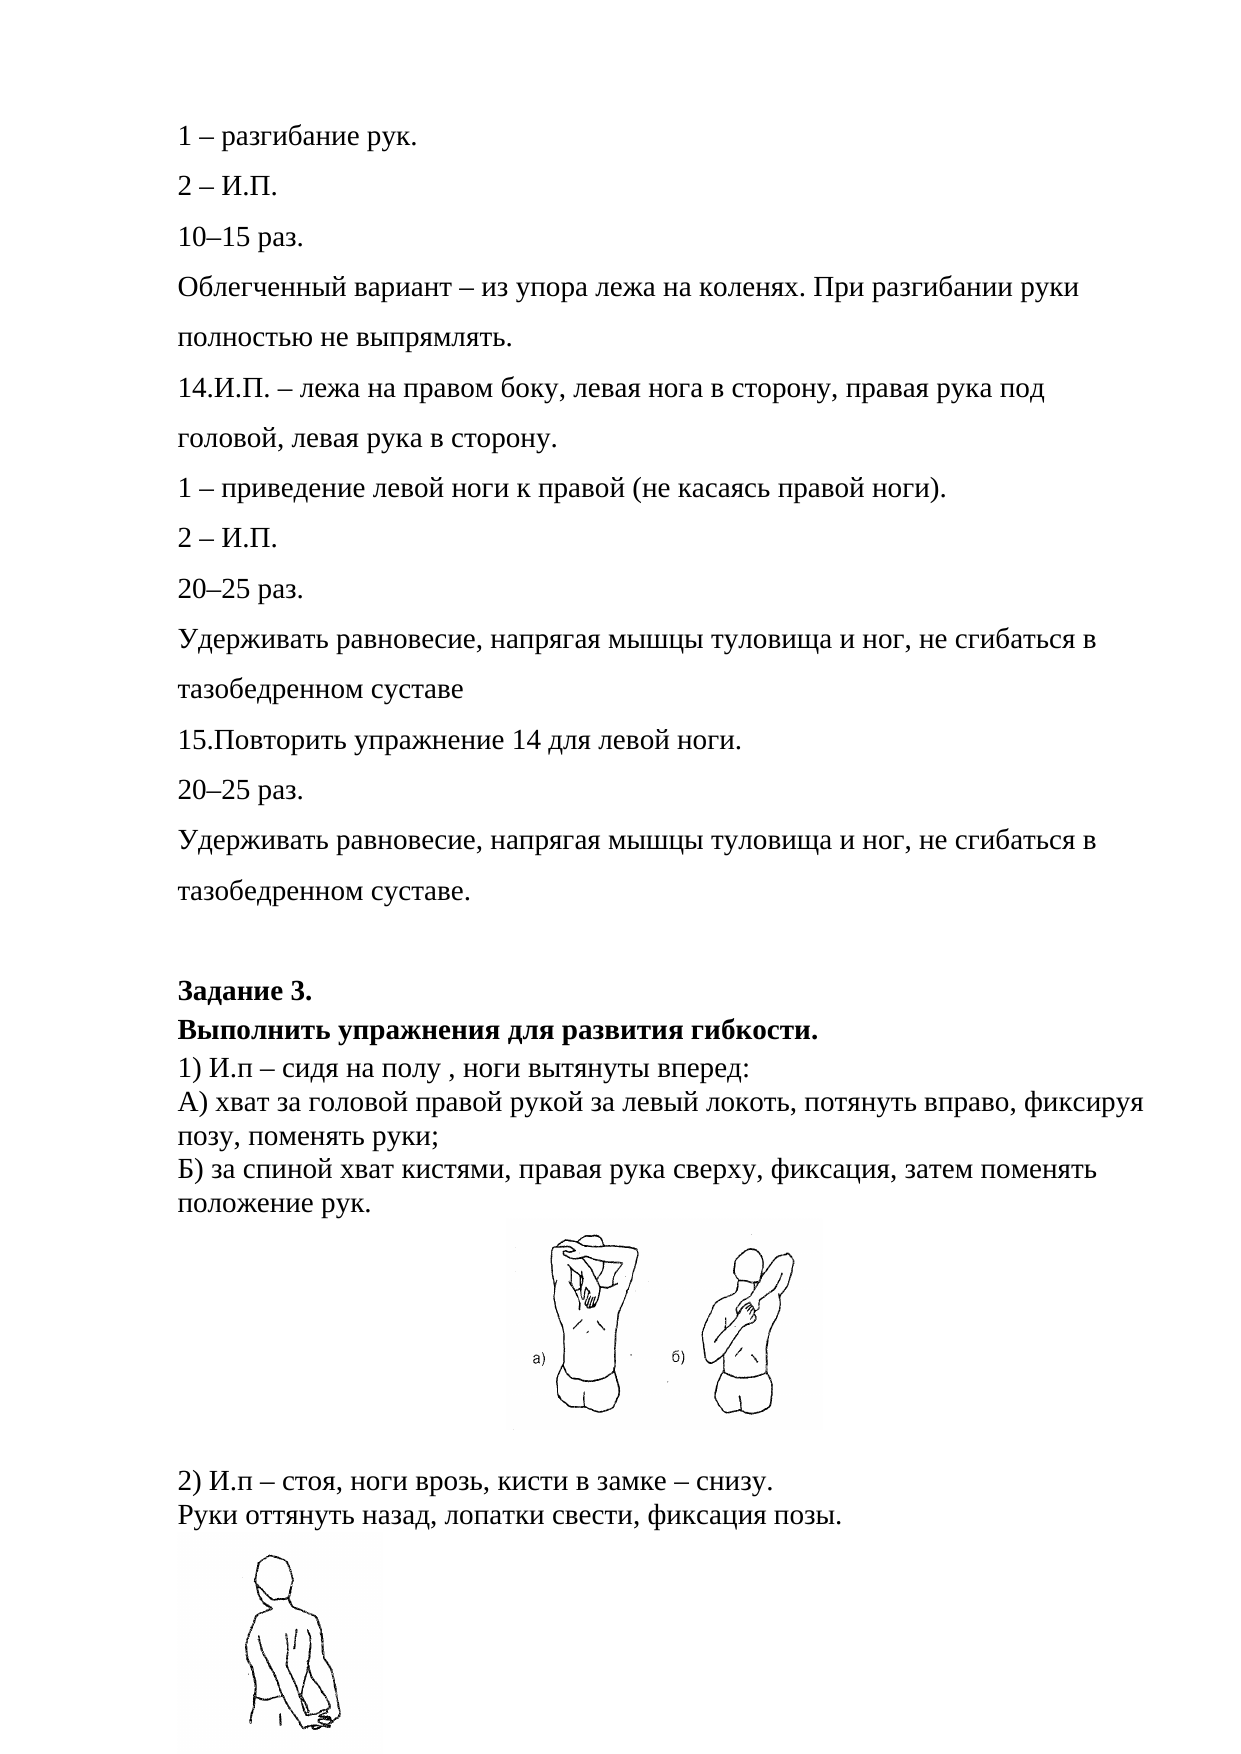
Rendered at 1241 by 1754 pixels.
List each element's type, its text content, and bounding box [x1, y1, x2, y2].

text 20–25 раз. [177, 571, 1152, 604]
text Облегченный вариант – из упора лежа на коленях. При разгибании руки полностью не выпрямлять. [177, 269, 1152, 353]
text Удерживать равновесие, напрягая мышцы туловища и ног, не сгибаться в тазобедренном суставе. [177, 822, 1152, 906]
text 1 – разгибание рук. [177, 118, 1152, 152]
text 1 – приведение левой ноги к правой (не касаясь правой ноги). [177, 470, 1152, 504]
text 20–25 раз. [177, 772, 1152, 806]
text Выполнить упражнения для развития гибкости. [177, 1012, 1152, 1046]
text Б) за спиной хват кистями, правая рука сверху, фиксация, затем поменять положение рук. [177, 1151, 1152, 1218]
text Руки оттянуть назад, лопатки свести, фиксация позы. [177, 1497, 1152, 1531]
text 15.Повторить упражнение 14 для левой ноги. [177, 722, 1152, 755]
text А) хват за головой правой рукой за левый локоть, потянуть вправо, фиксируя позу, поменять руки; [177, 1084, 1152, 1151]
text 2 – И.П. [177, 521, 1152, 554]
picture [177, 1532, 384, 1754]
text 1) И.п – сидя на полу , ноги вытянуты вперед: [177, 1051, 1152, 1084]
text 10–15 раз. [177, 219, 1152, 252]
text Задание 3. [177, 973, 1152, 1007]
text Удерживать равновесие, напрягая мышцы туловища и ног, не сгибаться в тазобедренном суставе [177, 621, 1152, 705]
picture [506, 1218, 823, 1430]
text 2 – И.П. [177, 168, 1152, 202]
text 14.И.П. – лежа на правом боку, левая нога в сторону, правая рука под головой, левая рука в сторону. [177, 370, 1152, 453]
text 2) И.п – стоя, ноги врозь, кисти в замке – снизу. [177, 1463, 1152, 1497]
